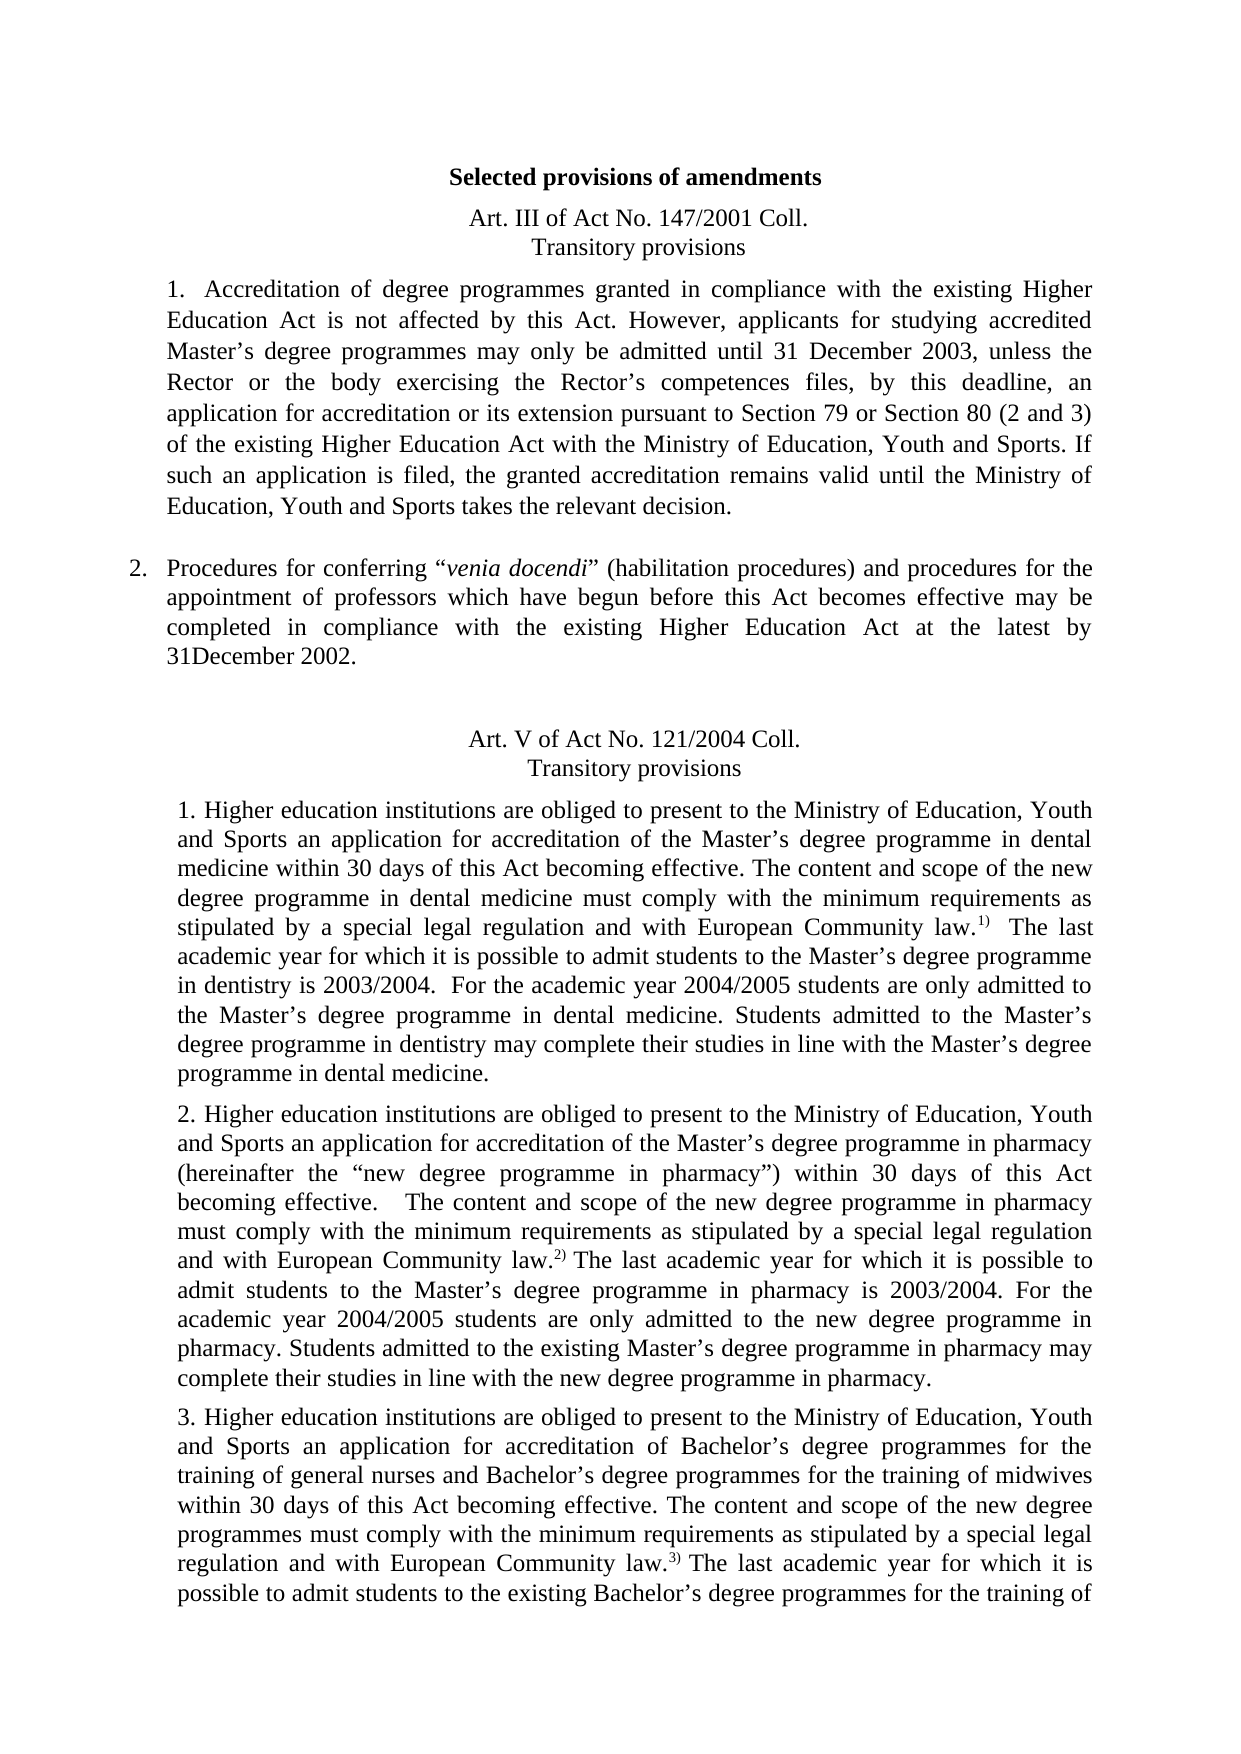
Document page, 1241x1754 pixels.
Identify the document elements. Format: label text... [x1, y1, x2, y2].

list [177, 1402, 1093, 1606]
subtitle Selected provisions of amendments [186, 162, 1085, 191]
list Higher education institutions are obliged to present to the Ministry of Education, Youth and Sports an application for accreditation of the Master’s degree programme in pharmacy (hereinafter the “new degree programme in pharmacy”) within 30 days of this Act becoming effective. The content and scope of the new degree programme in pharmacy must comply with the minimum requirements as stipulated by a special legal regulation and with European Community law.2) The last academic year for which it is possible to admit students to the Master’s degree programme in pharmacy is 2003/2004. For the academic year 2004/2005 students are only admitted to the new degree programme in pharmacy. Students admitted to the existing Master’s degree programme in pharmacy may complete their studies in line with the new degree programme in pharmacy. [177, 1099, 1093, 1391]
text Art. III of Act No. 147/2001 Coll. Transitory provisions [185, 203, 1092, 261]
list Accreditation of degree programmes granted in compliance with the existing Higher Education Act is not affected by this Act. However, applicants for studying accredited Master’s degree programmes may only be admitted until 31 December 2003, unless the Rector or the body exercising the Rector’s competences files, by this deadline, an application for accreditation or its extension pursuant to Section 79 or Section 80 (2 and 3) of the existing Higher Education Act with the Ministry of Education, Youth and Sports. If such an application is filed, the granted accreditation remains valid until the Ministry of Education, Youth and Sports takes the relevant decision. [166, 274, 1093, 520]
text Art. V of Act No. 121/2004 Coll. Transitory provisions [177, 724, 1092, 782]
list Procedures for conferring “venia docendi” (habilitation procedures) and procedures for the appointment of professors which have begun before this Act becomes effective may be completed in compliance with the existing Higher Education Act at the latest by 31December 2002. [129, 553, 1093, 670]
list Higher education institutions are obliged to present to the Ministry of Education, Youth and Sports an application for accreditation of the Master’s degree programme in dental medicine within 30 days of this Act becoming effective. The content and scope of the new degree programme in dental medicine must comply with the minimum requirements as stipulated by a special legal regulation and with European Community law.1) The last academic year for which it is possible to admit students to the Master’s degree programme in dentistry is 2003/2004. For the academic year 2004/2005 students are only admitted to the Master’s degree programme in dental medicine. Students admitted to the Master’s degree programme in dentistry may complete their studies in line with the Master’s degree programme in dental medicine. [177, 795, 1093, 1087]
